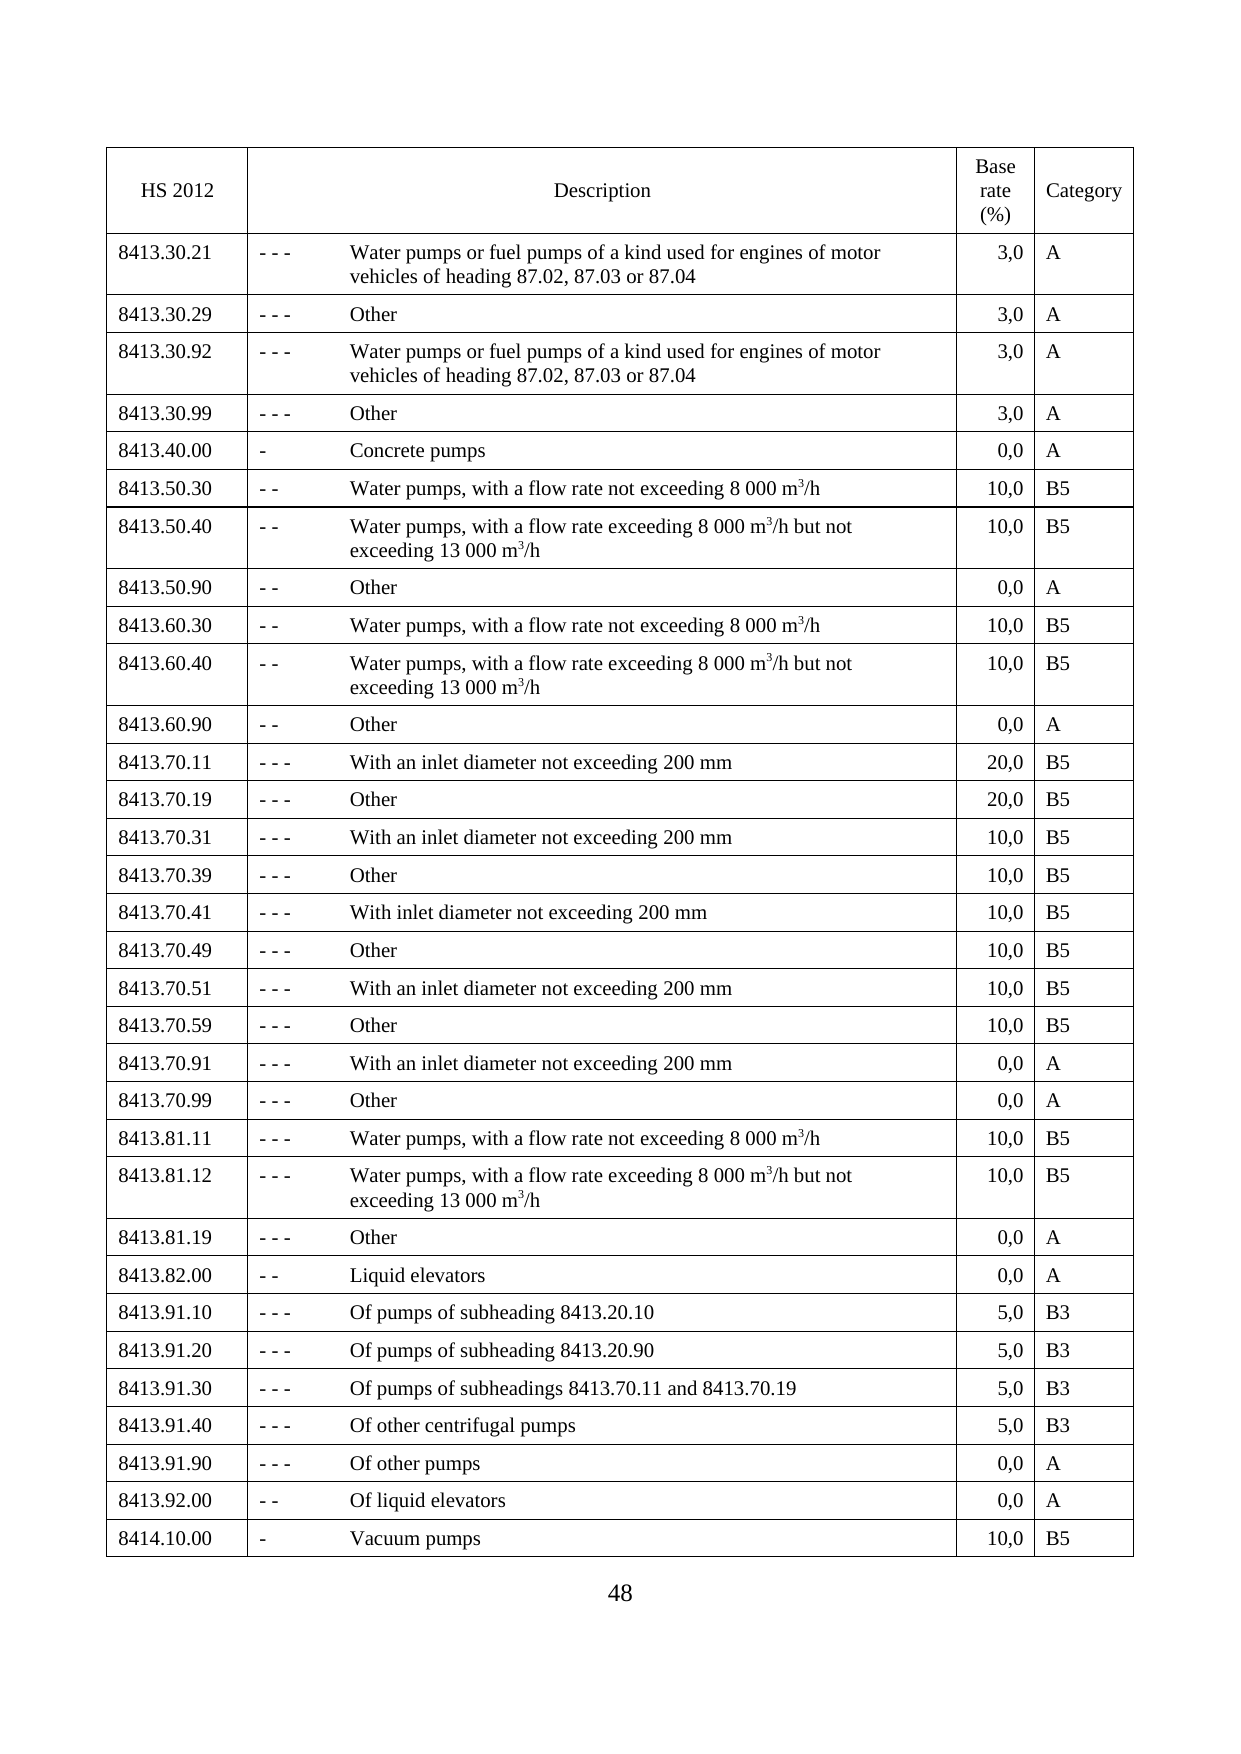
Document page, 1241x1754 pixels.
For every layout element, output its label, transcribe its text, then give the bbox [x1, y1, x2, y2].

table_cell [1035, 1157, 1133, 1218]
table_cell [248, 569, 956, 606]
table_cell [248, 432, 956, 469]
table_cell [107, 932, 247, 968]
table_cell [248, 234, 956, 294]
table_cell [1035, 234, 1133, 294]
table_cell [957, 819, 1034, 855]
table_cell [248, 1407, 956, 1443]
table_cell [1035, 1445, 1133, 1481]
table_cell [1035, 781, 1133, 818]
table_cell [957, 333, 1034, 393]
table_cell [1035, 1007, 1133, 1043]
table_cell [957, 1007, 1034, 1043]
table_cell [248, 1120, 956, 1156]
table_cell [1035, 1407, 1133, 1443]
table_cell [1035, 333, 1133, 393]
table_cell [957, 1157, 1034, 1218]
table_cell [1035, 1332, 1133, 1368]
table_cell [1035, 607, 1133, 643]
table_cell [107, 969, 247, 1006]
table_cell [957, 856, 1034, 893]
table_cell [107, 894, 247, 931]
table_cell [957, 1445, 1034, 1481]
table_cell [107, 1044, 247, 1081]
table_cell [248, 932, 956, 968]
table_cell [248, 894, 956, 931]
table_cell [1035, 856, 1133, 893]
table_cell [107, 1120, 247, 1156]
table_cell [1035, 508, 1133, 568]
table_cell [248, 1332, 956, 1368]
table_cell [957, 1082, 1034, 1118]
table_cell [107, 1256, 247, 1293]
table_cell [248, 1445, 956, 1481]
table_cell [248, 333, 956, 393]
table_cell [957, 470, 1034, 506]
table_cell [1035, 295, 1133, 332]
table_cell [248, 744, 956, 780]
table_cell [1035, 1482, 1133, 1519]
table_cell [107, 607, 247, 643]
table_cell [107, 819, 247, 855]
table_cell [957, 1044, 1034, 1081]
table_header HS 2012 [107, 148, 247, 233]
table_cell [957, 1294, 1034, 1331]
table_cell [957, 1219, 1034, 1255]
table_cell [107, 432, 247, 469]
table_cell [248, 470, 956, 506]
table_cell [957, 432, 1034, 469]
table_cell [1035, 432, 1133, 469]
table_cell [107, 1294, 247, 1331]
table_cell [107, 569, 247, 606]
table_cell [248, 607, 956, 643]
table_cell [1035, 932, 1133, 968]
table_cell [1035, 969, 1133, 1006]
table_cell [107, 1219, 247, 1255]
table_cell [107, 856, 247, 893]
table_header Description [248, 148, 956, 233]
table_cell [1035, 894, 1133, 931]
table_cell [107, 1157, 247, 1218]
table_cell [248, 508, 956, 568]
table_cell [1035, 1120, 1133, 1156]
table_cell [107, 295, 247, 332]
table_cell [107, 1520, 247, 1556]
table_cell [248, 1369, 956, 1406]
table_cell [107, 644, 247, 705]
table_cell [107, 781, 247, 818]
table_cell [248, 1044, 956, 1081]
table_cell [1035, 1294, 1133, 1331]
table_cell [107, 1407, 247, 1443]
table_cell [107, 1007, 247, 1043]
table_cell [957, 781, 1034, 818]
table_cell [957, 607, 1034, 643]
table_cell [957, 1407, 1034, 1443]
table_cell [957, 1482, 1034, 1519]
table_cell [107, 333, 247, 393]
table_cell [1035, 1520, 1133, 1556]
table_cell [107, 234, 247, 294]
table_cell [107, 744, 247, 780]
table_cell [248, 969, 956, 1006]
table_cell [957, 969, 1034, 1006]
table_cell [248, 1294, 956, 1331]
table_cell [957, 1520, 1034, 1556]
table_header Base rate (%) [957, 148, 1034, 233]
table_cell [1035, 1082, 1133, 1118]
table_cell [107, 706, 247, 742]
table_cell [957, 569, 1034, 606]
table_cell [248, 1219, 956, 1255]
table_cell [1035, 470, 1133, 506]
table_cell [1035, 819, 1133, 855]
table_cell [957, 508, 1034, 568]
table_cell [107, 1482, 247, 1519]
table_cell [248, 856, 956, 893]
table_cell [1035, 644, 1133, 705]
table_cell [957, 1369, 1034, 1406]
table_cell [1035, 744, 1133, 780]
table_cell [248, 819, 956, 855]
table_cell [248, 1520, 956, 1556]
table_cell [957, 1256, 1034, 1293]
table_header Category [1035, 148, 1133, 233]
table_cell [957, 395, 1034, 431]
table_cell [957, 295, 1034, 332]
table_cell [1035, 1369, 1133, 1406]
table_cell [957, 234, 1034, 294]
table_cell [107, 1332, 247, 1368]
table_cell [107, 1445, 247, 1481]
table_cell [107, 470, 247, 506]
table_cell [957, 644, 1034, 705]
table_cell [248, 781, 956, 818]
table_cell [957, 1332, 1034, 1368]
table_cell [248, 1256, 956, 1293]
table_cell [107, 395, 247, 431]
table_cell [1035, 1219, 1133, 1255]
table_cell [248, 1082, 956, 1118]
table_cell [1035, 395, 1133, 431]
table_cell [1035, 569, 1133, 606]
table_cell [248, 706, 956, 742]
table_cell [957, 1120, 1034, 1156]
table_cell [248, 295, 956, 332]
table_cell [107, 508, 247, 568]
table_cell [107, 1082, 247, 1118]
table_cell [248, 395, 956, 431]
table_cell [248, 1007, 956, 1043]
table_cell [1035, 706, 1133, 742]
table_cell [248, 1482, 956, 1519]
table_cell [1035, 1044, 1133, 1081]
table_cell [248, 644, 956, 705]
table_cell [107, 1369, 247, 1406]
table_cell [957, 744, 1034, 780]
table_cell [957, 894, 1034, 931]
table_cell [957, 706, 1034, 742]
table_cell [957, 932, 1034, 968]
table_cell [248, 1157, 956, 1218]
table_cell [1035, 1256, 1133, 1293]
